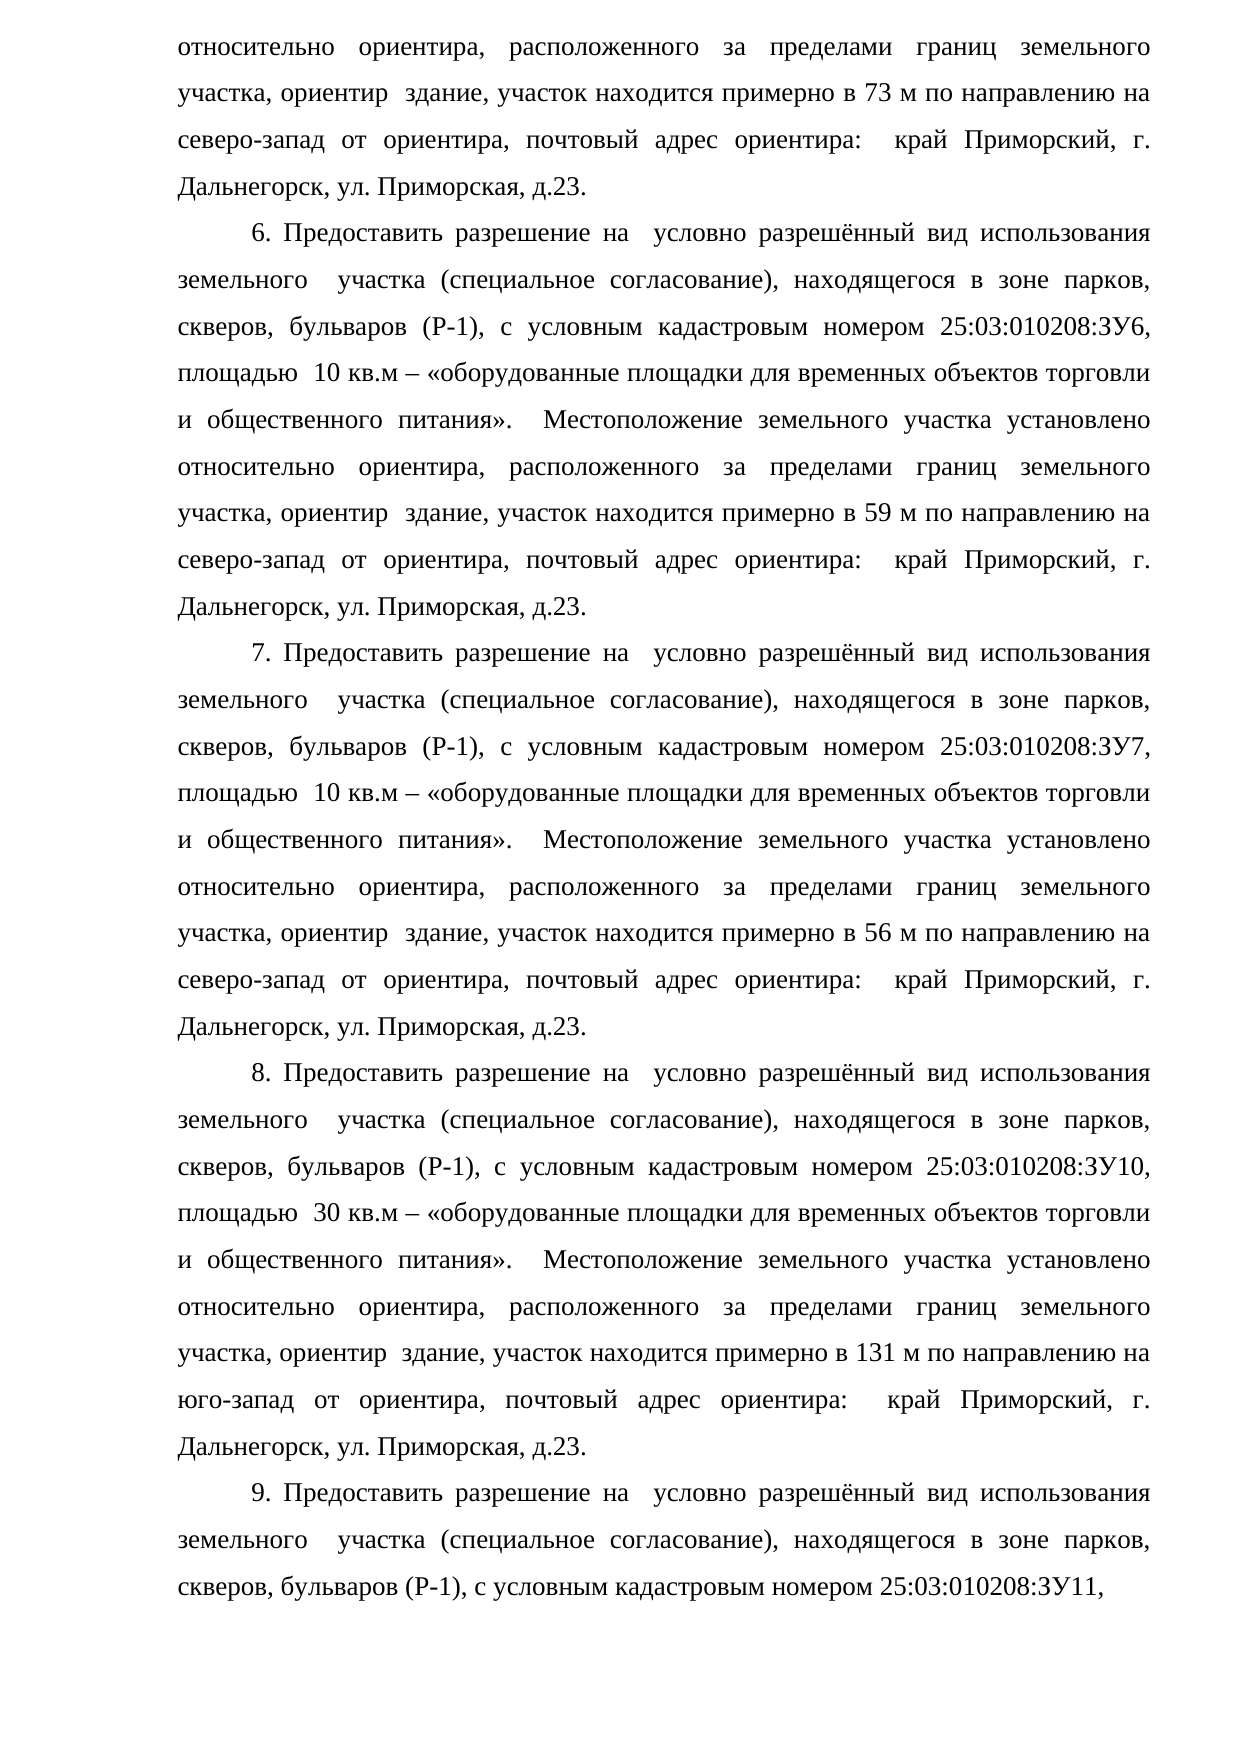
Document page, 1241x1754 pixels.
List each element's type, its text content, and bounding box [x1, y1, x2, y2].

text 8. Предоставить разрешение на условно разрешённый вид использования земельного участка (специальное согласование), находящегося в зоне парков, скверов, бульваров (Р-1), с условным кадастровым номером 25:03:010208:ЗУ10, площадью 30 кв.м – «оборудованные площадки для временных объектов торговли и общественного питания». Местоположение земельного участка установлено относительно ориентира, расположенного за пределами границ земельного участка, ориентир здание, участок находится примерно в по направлению на юго-запад от ориентира, почтовый адрес ориентира: край Приморский, г. Дальнегорск, ул. Приморская, д.23. [177, 1056, 1152, 1461]
text 6. Предоставить разрешение на условно разрешённый вид использования земельного участка (специальное согласование), находящегося в зоне парков, скверов, бульваров (Р-1), с условным кадастровым номером 25:03:010208:ЗУ6, площадью 10 кв.м – «оборудованные площадки для временных объектов торговли и общественного питания». Местоположение земельного участка установлено относительно ориентира, расположенного за пределами границ земельного участка, ориентир здание, участок находится примерно в по направлению на северо-запад от ориентира, почтовый адрес ориентира: край Приморский, г. Дальнегорск, ул. Приморская, д.23. [177, 216, 1152, 621]
text относительно ориентира, расположенного за пределами границ земельного участка, ориентир здание, участок находится примерно в по направлению на северо-запад от ориентира, почтовый адрес ориентира: край Приморский, г. Дальнегорск, ул. Приморская, д.23. [177, 29, 1152, 201]
text 7. Предоставить разрешение на условно разрешённый вид использования земельного участка (специальное согласование), находящегося в зоне парков, скверов, бульваров (Р-1), с условным кадастровым номером 25:03:010208:ЗУ7, площадью 10 кв.м – «оборудованные площадки для временных объектов торговли и общественного питания». Местоположение земельного участка установлено относительно ориентира, расположенного за пределами границ земельного участка, ориентир здание, участок находится примерно в по направлению на северо-запад от ориентира, почтовый адрес ориентира: край Приморский, г. Дальнегорск, ул. Приморская, д.23. [177, 636, 1152, 1041]
text 9. Предоставить разрешение на условно разрешённый вид использования земельного участка (специальное согласование), находящегося в зоне парков, скверов, бульваров (Р-1), с условным кадастровым номером 25:03:010208:ЗУ11, [177, 1476, 1152, 1601]
